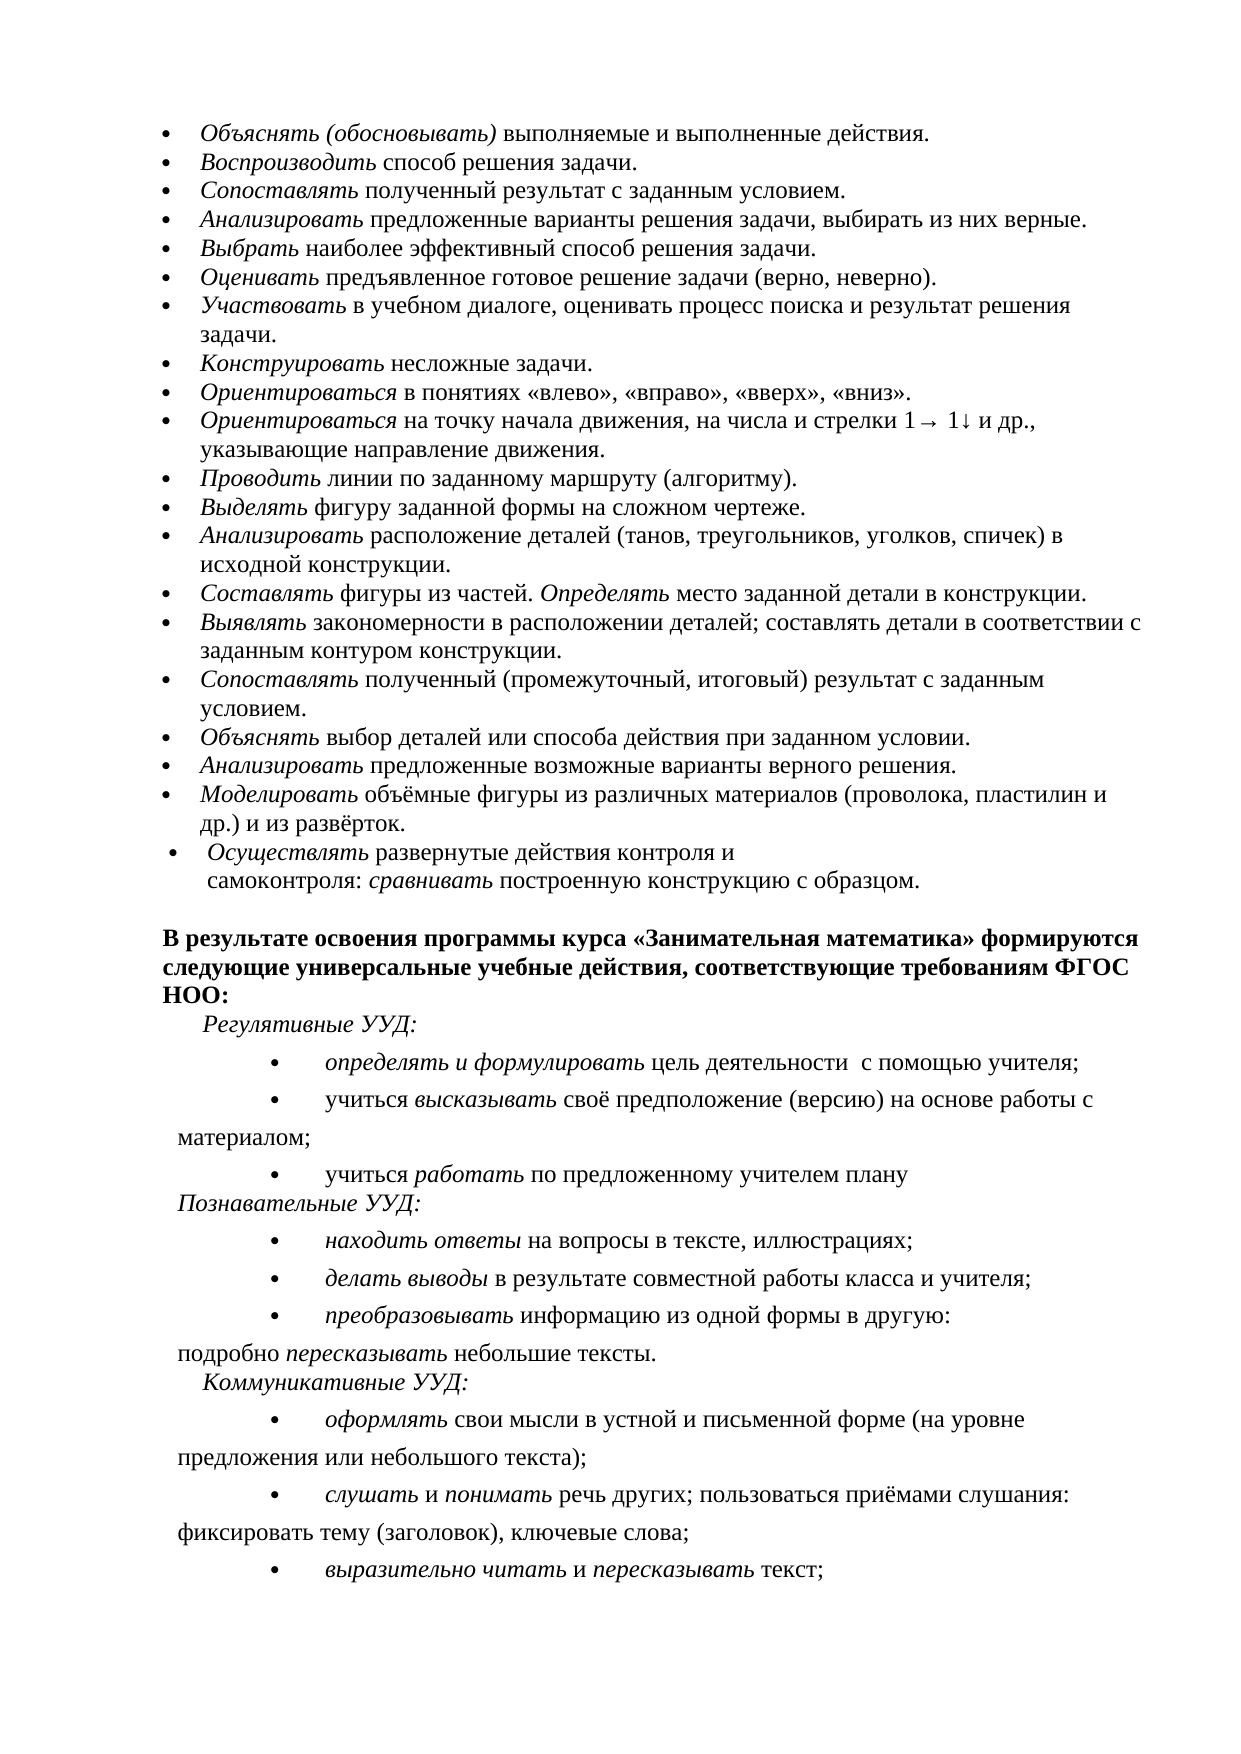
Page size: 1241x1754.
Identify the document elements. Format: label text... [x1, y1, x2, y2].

list Осуществлять развернутые действия контроля и самоконтроля: сравнивать построенную конструкцию с образцом. [169, 837, 1152, 894]
list Выделять фигуру заданной формы на сложном чертеже. [162, 492, 1152, 521]
list учиться работать по предложенному учителем плану [177, 1151, 1152, 1188]
list Выявлять закономерности в расположении деталей; составлять детали в соответствии с заданным контуром конструкции. [162, 607, 1152, 664]
list делать выводы в результате совместной работы класса и учителя; [177, 1254, 1152, 1292]
list Выбрать наиболее эффективный способ решения задачи. [162, 233, 1152, 262]
list Конструировать несложные задачи. [162, 348, 1152, 377]
list Сопоставлять полученный результат с заданным условием. [162, 176, 1152, 204]
list находить ответы на вопросы в тексте, иллюстрациях; [177, 1217, 1152, 1254]
list Оценивать предъявленное готовое решение задачи (верно, неверно). [162, 262, 1152, 291]
list преобразовывать информацию из одной формы в другую: подробно пересказывать небольшие тексты. [177, 1292, 1152, 1367]
list Ориентироваться в понятиях «влево», «вправо», «вверх», «вниз». [162, 377, 1152, 406]
list Составлять фигуры из частей. Определять место заданной детали в конструкции. [162, 578, 1152, 607]
list выразительно читать и пересказывать текст; [177, 1546, 1152, 1583]
text Регулятивные УУД: [177, 1009, 1152, 1038]
list слушать и понимать речь других; пользоваться приёмами слушания: фиксировать тему (заголовок), ключевые слова; [177, 1471, 1152, 1546]
list Участвовать в учебном диалоге, оценивать процесс поиска и результат решения задачи. [162, 291, 1152, 348]
list Сопоставлять полученный (промежуточный, итоговый) результат с заданным условием. [162, 664, 1152, 722]
list Воспроизводить способ решения задачи. [162, 147, 1152, 176]
text Познавательные УУД: [177, 1188, 1152, 1217]
text Коммуникативные УУД: [177, 1367, 1152, 1396]
list Ориентироваться на точку начала движения, на числа и стрелки 1→ 1↓ и др., указывающие направление движения. [162, 406, 1152, 463]
list Объяснять (обосновывать) выполняемые и выполненные действия. [162, 118, 1152, 147]
list учиться высказывать своё предположение (версию) на основе работы с материалом; [177, 1076, 1152, 1151]
list определять и формулировать цель деятельности с помощью учителя; [177, 1038, 1152, 1076]
list Моделировать объёмные фигуры из различных материалов (проволока, пластилин и др.) и из развёрток. [162, 779, 1152, 837]
text В результате освоения программы курса «Занимательная математика» формируются следующие универсальные учебные действия, соответствующие требованиям ФГОС НОО: [162, 923, 1152, 1009]
list Анализировать предложенные варианты решения задачи, выбирать из них верные. [162, 204, 1152, 233]
list оформлять свои мысли в устной и письменной форме (на уровне предложения или небольшого текста); [177, 1396, 1152, 1471]
list Анализировать предложенные возможные варианты верного решения. [162, 751, 1152, 779]
list Проводить линии по заданному маршруту (алгоритму). [162, 463, 1152, 492]
list Объяснять выбор деталей или способа действия при заданном условии. [162, 722, 1152, 751]
list Анализировать расположение деталей (танов, треугольников, уголков, спичек) в исходной конструкции. [162, 521, 1152, 578]
